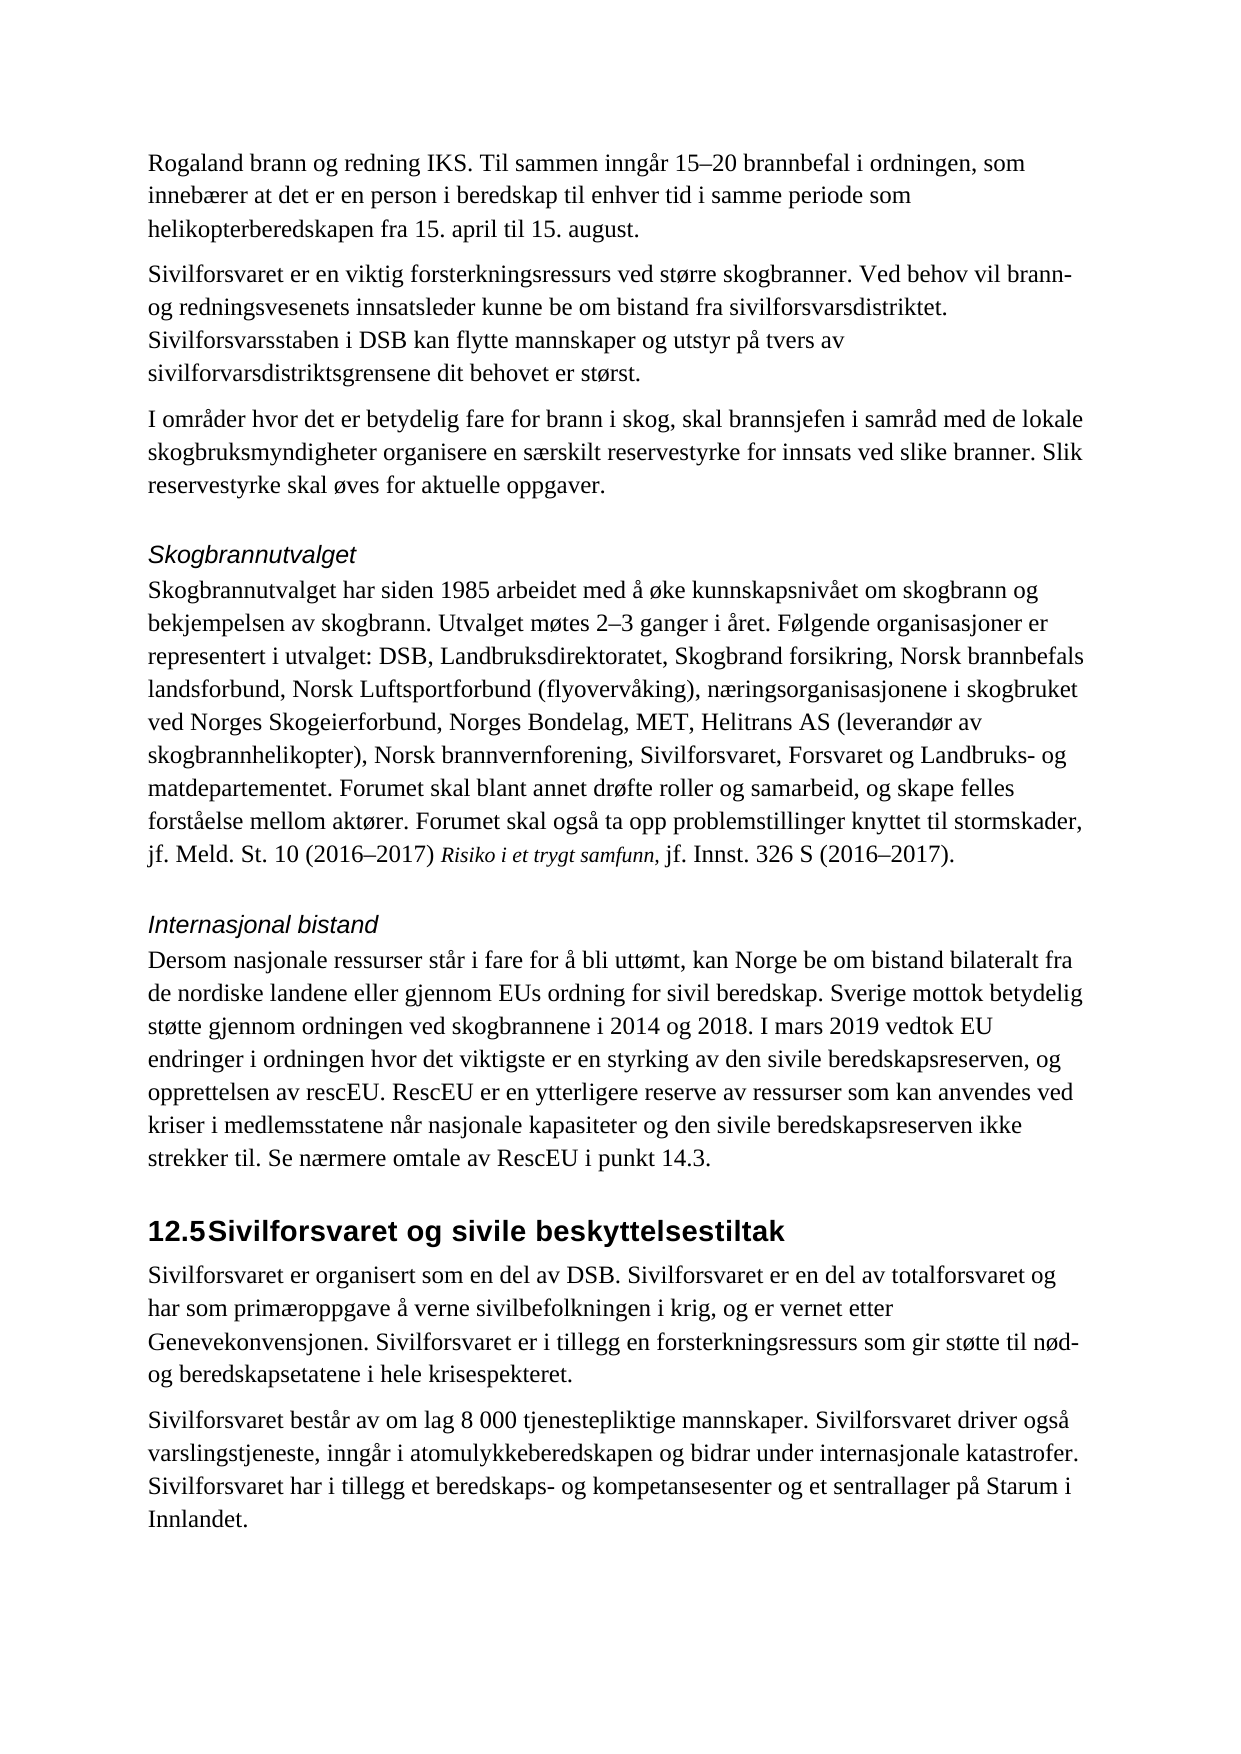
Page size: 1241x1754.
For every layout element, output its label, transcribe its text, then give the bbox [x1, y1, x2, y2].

text Dersom nasjonale ressurser står i fare for å bli uttømt, kan Norge be om bistand bilateralt fra de nordiske landene eller gjennom EUs ordning for sivil beredskap. Sverige mottok betydelig støtte gjennom ordningen ved skogbrannene i 2014 og 2018. I mars 2019 vedtok EU endringer i ordningen hvor det viktigste er en styrking av den sivile beredskapsreserven, og opprettelsen av rescEU. RescEU er en ytterligere reserve av ressurser som kan anvendes ved kriser i medlemsstatene når nasjonale kapasiteter og den sivile beredskapsreserven ikke strekker til. Se nærmere omtale av RescEU i punkt 14.3. [148, 945, 1093, 1172]
text Skogbrannutvalget har siden 1985 arbeidet med å øke kunnskapsnivået om skogbrann og bekjempelsen av skogbrann. Utvalget møtes 2–3 ganger i året. Følgende organisasjoner er representert i utvalget: DSB, Landbruksdirektoratet, Skogbrand forsikring, Norsk brannbefals landsforbund, Norsk Luftsportforbund (flyovervåking), næringsorganisasjonene i skogbruket ved Norges Skogeierforbund, Norges Bondelag, MET, Helitrans AS (leverandør av skogbrannhelikopter), Norsk brannvernforening, Sivilforsvaret, Forsvaret og Landbruks- og matdepartementet. Forumet skal blant annet drøfte roller og samarbeid, og skape felles forståelse mellom aktører. Forumet skal også ta opp problemstillinger knyttet til stormskader, jf. Meld. St. 10 (2016–2017) Risiko i et trygt samfunn, jf. Innst. 326 S (2016–2017). [148, 575, 1093, 868]
text Internasjonal bistand [148, 910, 1093, 939]
text I områder hvor det er betydelig fare for brann i skog, skal brannsjefen i samråd med de lokale skogbruksmyndigheter organisere en særskilt reservestyrke for innsats ved slike branner. Slik reservestyrke skal øves for aktuelle oppgaver. [148, 404, 1093, 498]
subtitle Sivilforsvaret og sivile beskyttelsestiltak [148, 1214, 1093, 1247]
text Sivilforsvaret er en viktig forsterkningsressurs ved større skogbranner. Ved behov vil brann- og redningsvesenets innsatsleder kunne be om bistand fra sivilforsvarsdistriktet. Sivilforsvarsstaben i DSB kan flytte mannskaper og utstyr på tvers av sivilforvarsdistriktsgrensene dit behovet er størst. [148, 259, 1093, 387]
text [148, 148, 1093, 242]
text Sivilforsvaret består av om lag 8 000 tjenestepliktige mannskaper. Sivilforsvaret driver også varslingstjeneste, inngår i atomulykkeberedskapen og bidrar under internasjonale katastrofer. Sivilforsvaret har i tillegg et beredskaps- og kompetansesenter og et sentrallager på Starum i Innlandet. [148, 1405, 1093, 1533]
text Skogbrannutvalget [148, 540, 1093, 569]
text Sivilforsvaret er organisert som en del av DSB. Sivilforsvaret er en del av totalforsvaret og har som primæroppgave å verne sivilbefolkningen i krig, og er vernet etter Genevekonvensjonen. Sivilforsvaret er i tillegg en forsterkningsressurs som gir støtte til nød- og beredskapsetatene i hele krisespekteret. [148, 1261, 1093, 1388]
